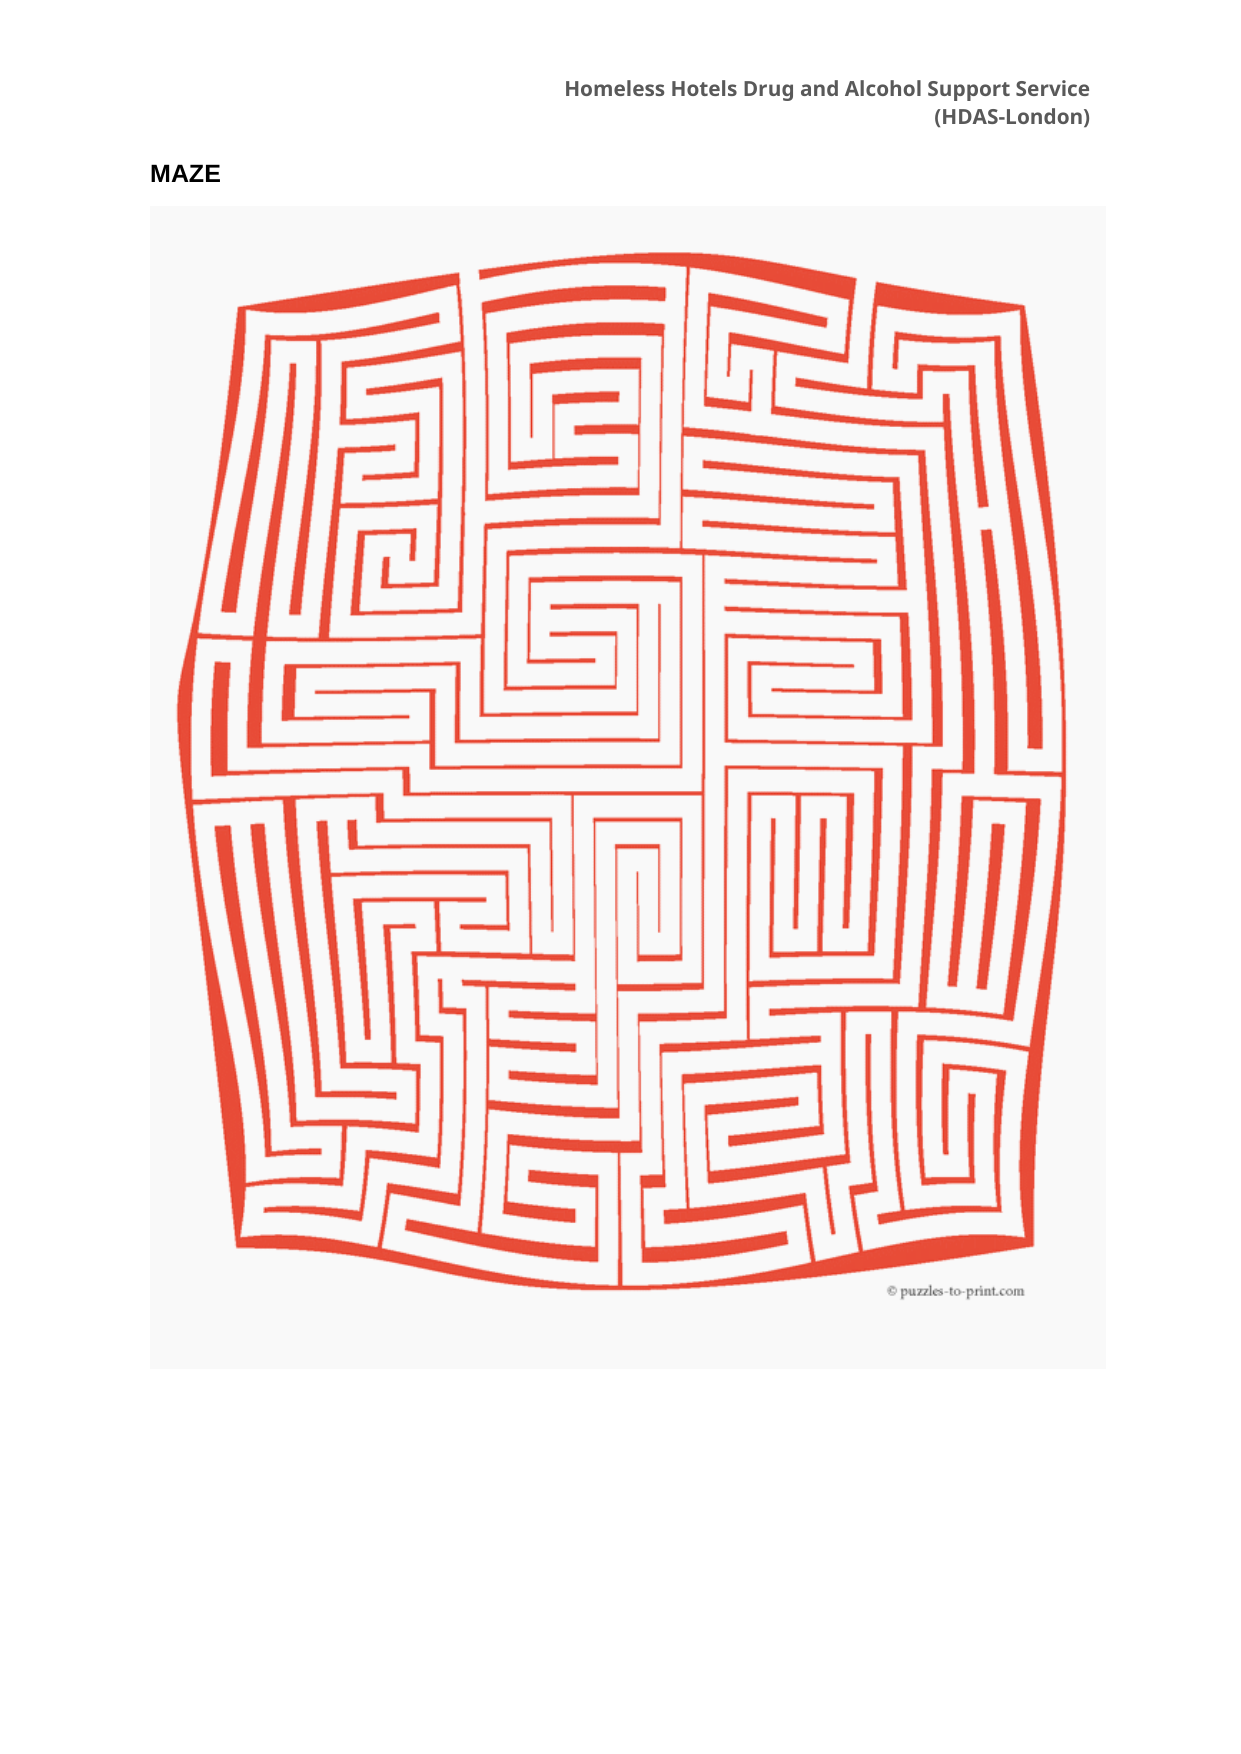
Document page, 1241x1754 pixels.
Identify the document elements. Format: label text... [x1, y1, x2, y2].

picture [150, 206, 1106, 1369]
text MAZE [150, 159, 1090, 187]
